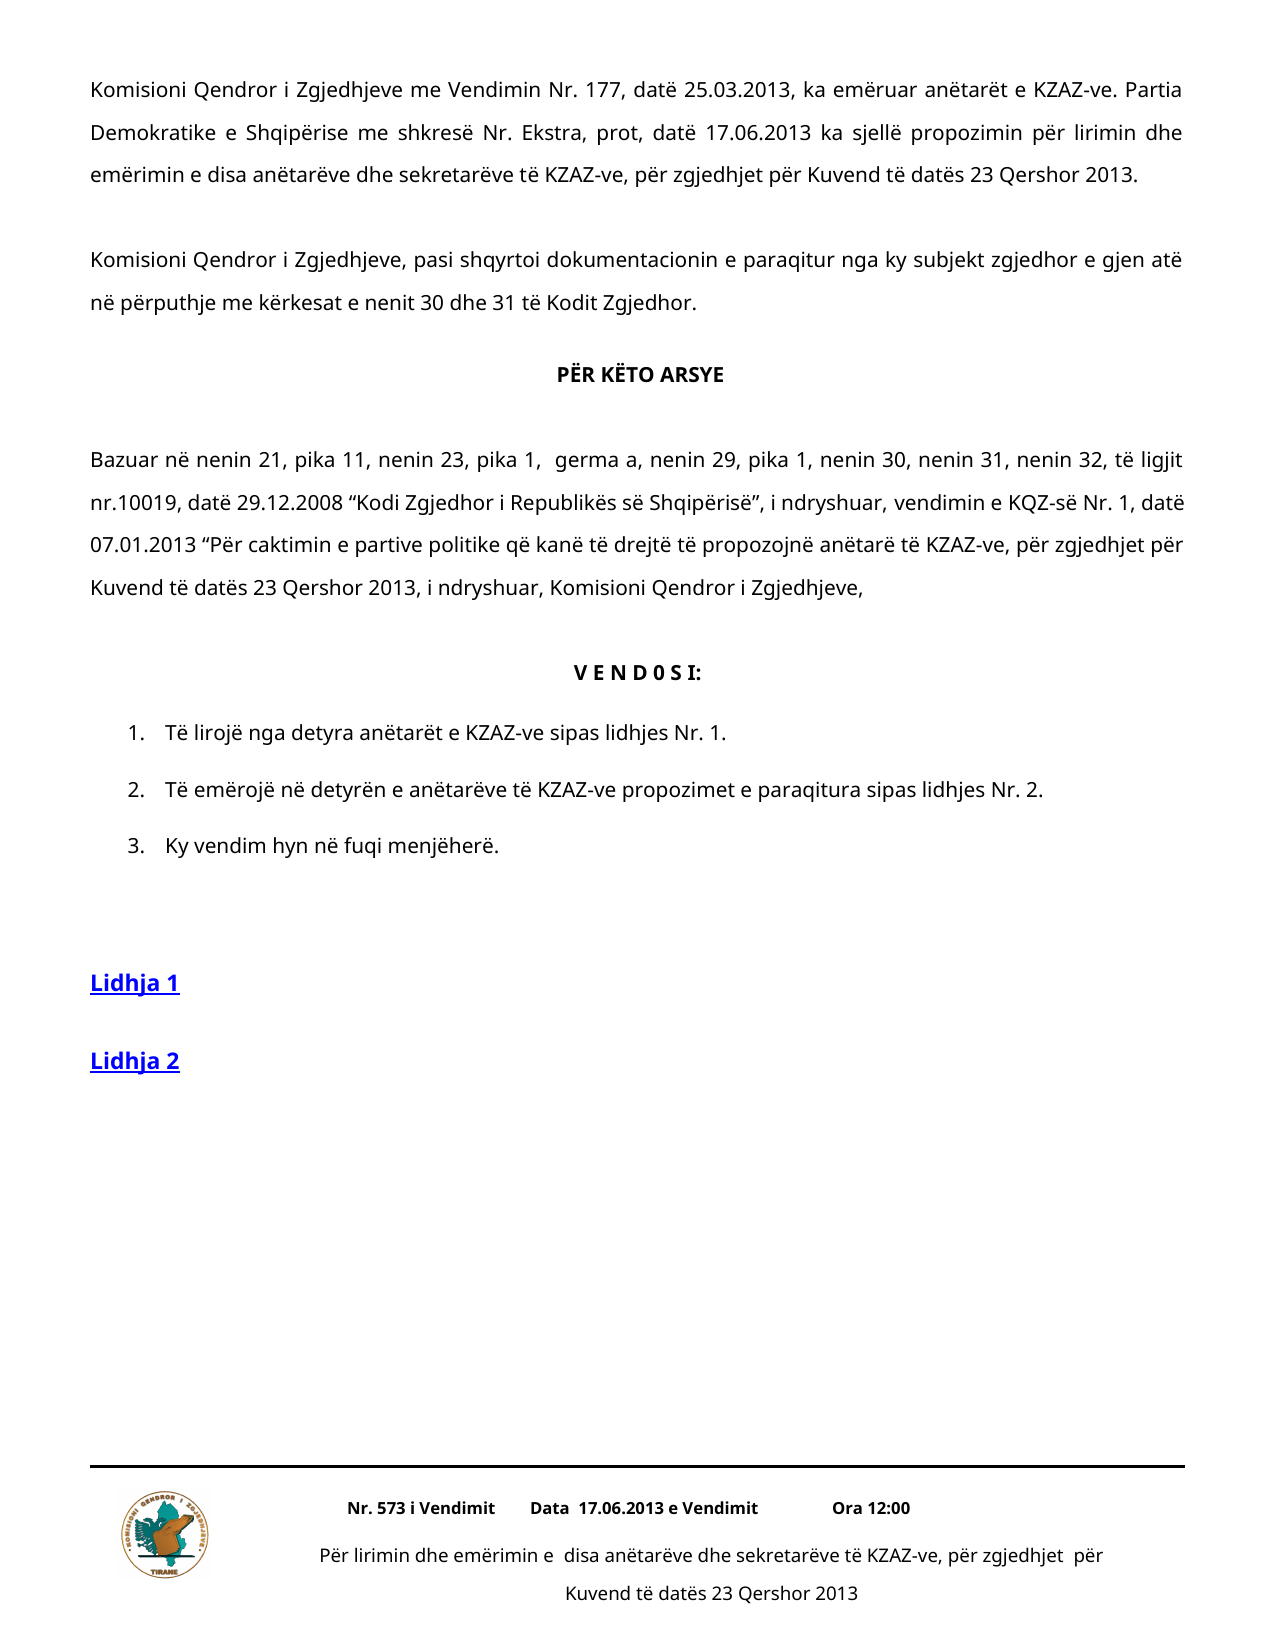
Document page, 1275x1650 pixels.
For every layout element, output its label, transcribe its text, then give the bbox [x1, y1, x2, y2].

text Komisioni Qendror i Zgjedhjeve me Vendimin Nr. 177, datë 25.03.2013, ka emëruar anëtarët e KZAZ-ve. Partia Demokratike e Shqipërise me shkresë Nr. Ekstra, prot, datë 17.06.2013 ka sjellë propozimin për lirimin dhe emërimin e disa anëtarëve dhe sekretarëve të KZAZ-ve, për zgjedhjet për Kuvend të datës 23 Qershor 2013. [90, 75, 1185, 189]
text Lidhja 1 [90, 967, 1185, 998]
text Lidhja 2 [90, 1045, 1185, 1076]
text V E N D 0 S I: [90, 658, 1185, 687]
text Bazuar në nenin 21, pika 11, nenin 23, pika 1, germa a, nenin 29, pika 1, nenin 30, nenin 31, nenin 32, të ligjit nr.10019, datë 29.12.2008 “Kodi Zgjedhor i Republikës së Shqipërisë”, i ndryshuar, vendimin e KQZ-së Nr. 1, datë 07.01.2013 “Për caktimin e partive politike që kanë të drejtë të propozojnë anëtarë të KZAZ-ve, për zgjedhjet për Kuvend të datës 23 Qershor 2013, i ndryshuar, Komisioni Qendror i Zgjedhjeve, [90, 445, 1185, 602]
list Ky vendim hyn nё fuqi menjёherё. [127, 832, 1185, 860]
list Të emërojë në detyrën e anëtarëve të KZAZ-ve propozimet e paraqitura sipas lidhjes Nr. 2. [127, 775, 1185, 803]
picture [117, 1487, 211, 1580]
list Të lirojë nga detyra anëtarët e KZAZ-ve sipas lidhjes Nr. 1. [127, 718, 1185, 746]
text Komisioni Qendror i Zgjedhjeve, pasi shqyrtoi dokumentacionin e paraqitur nga ky subjekt zgjedhor e gjen atë në përputhje me kërkesat e nenit 30 dhe 31 të Kodit Zgjedhor. [90, 245, 1185, 316]
text PËR KËTO ARSYE [90, 360, 1185, 388]
